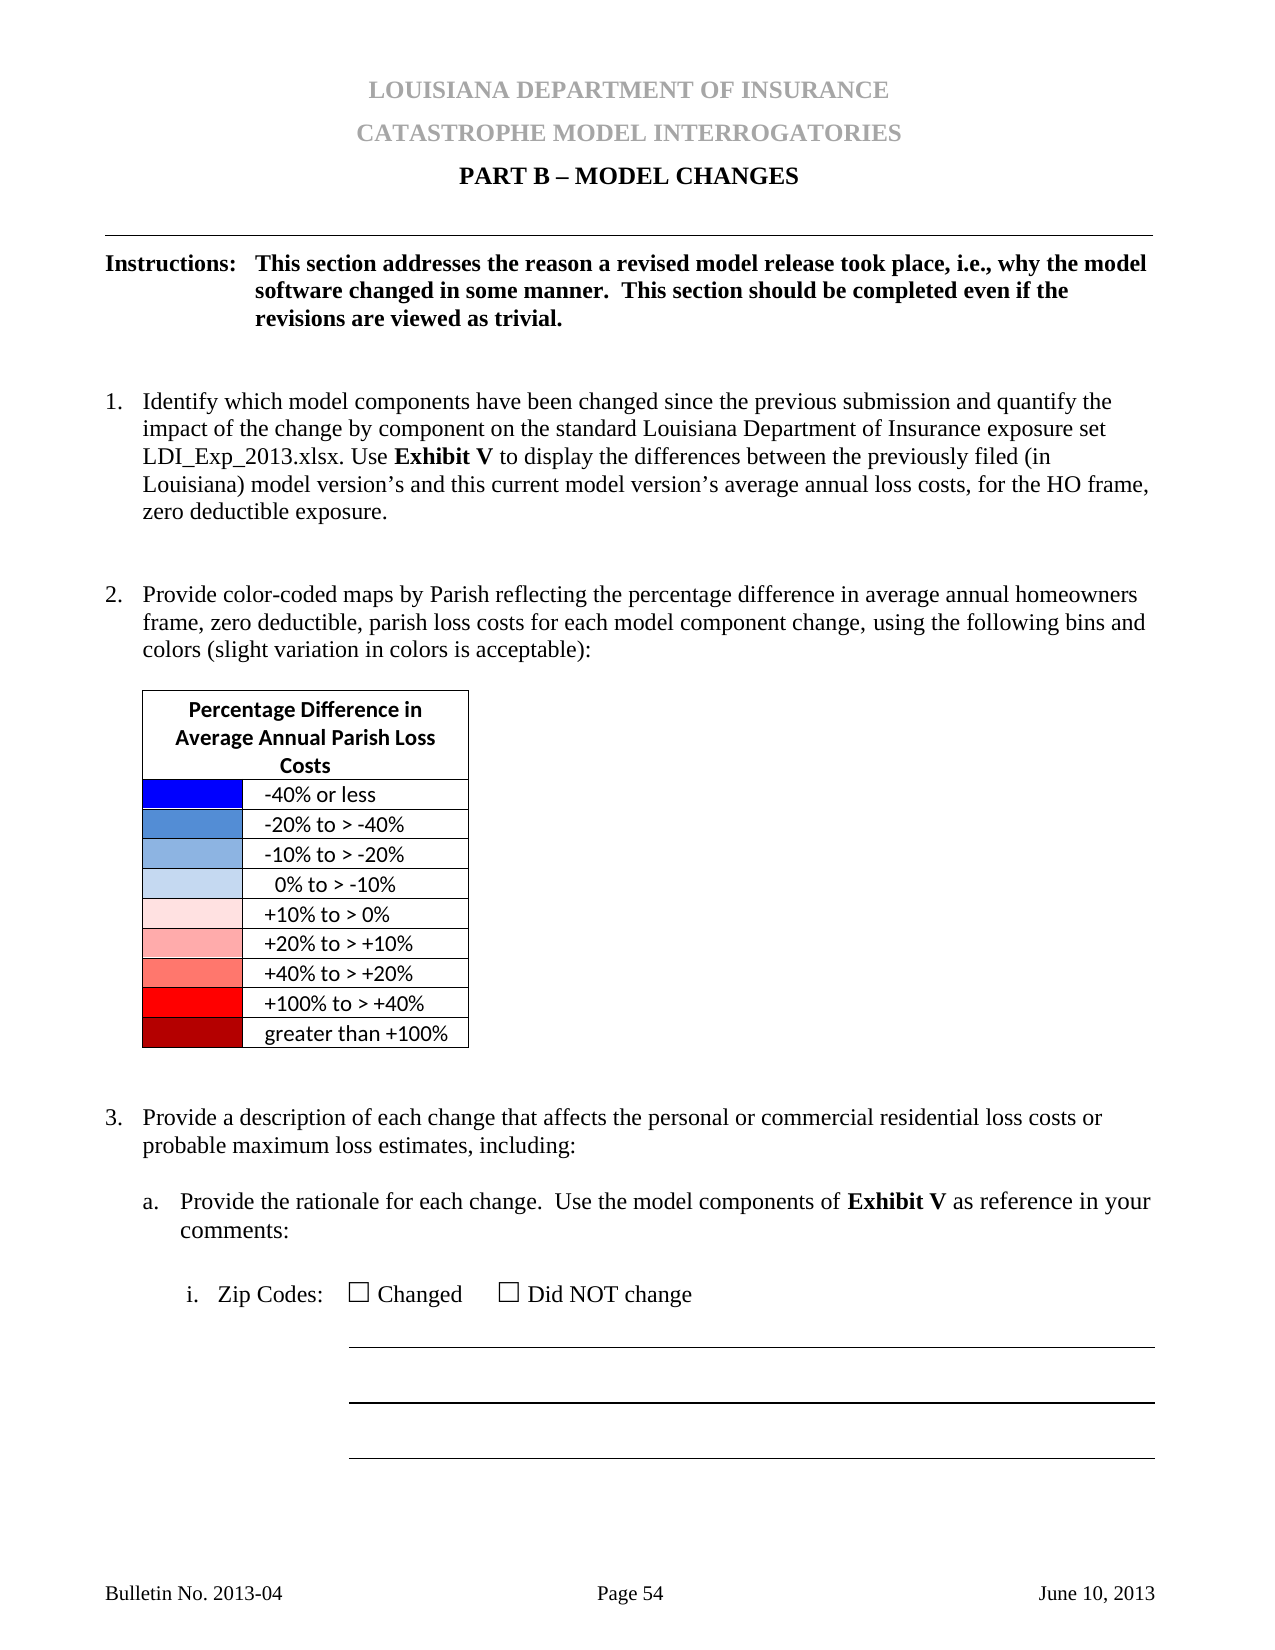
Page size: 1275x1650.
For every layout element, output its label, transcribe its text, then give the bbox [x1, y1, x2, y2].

table_cell 0% to > -10% [243, 869, 468, 898]
text 1. Identify which model components have been changed since the previous submission and quantify the impact of the change by component on the standard Louisiana Department of Insurance exposure set LDI_Exp_2013.xlsx. Use Exhibit V to display the differences between the previously filed (in Louisiana) model version’s and this current model version’s average annual loss costs, for the HO frame, zero deductible exposure. [105, 387, 1153, 525]
table_cell [143, 899, 242, 928]
table_cell +100% to > +40% [243, 988, 468, 1017]
table_cell [143, 929, 242, 957]
table_cell [143, 988, 242, 1017]
table_cell greater than +100% [243, 1018, 468, 1047]
table_cell [143, 780, 242, 808]
table_cell +20% to > +10% [243, 929, 468, 957]
table_cell [143, 869, 242, 898]
text Instructions: This section addresses the reason a revised model release took place, i.e., why the model software changed in some manner. This section should be completed even if the revisions are viewed as trivial. [105, 249, 1153, 332]
table_cell +10% to > 0% [243, 899, 468, 928]
table_header Percentage Difference in Average Annual Parish Loss Costs [143, 691, 468, 779]
table_cell -10% to > -20% [243, 839, 468, 868]
table_cell [143, 839, 242, 868]
text 2. Provide color-coded maps by Parish reflecting the percentage difference in average annual homeowners frame, zero deductible, parish loss costs for each model component change, using the following bins and colors (slight variation in colors is acceptable): [105, 580, 1153, 663]
list Zip Codes: □ Changed □ Did NOT change [199, 1271, 1153, 1309]
table_cell [143, 1018, 242, 1047]
list Provide the rationale for each change. Use the model components of Exhibit V as reference in your comments: [142, 1186, 1153, 1243]
table_cell [143, 959, 242, 987]
table_cell +40% to > +20% [243, 959, 468, 987]
table_cell -40% or less [243, 780, 468, 808]
table_cell [143, 810, 242, 838]
text 3. Provide a description of each change that affects the personal or commercial residential loss costs or probable maximum loss estimates, including: [105, 1103, 1153, 1158]
table_cell -20% to > -40% [243, 810, 468, 838]
